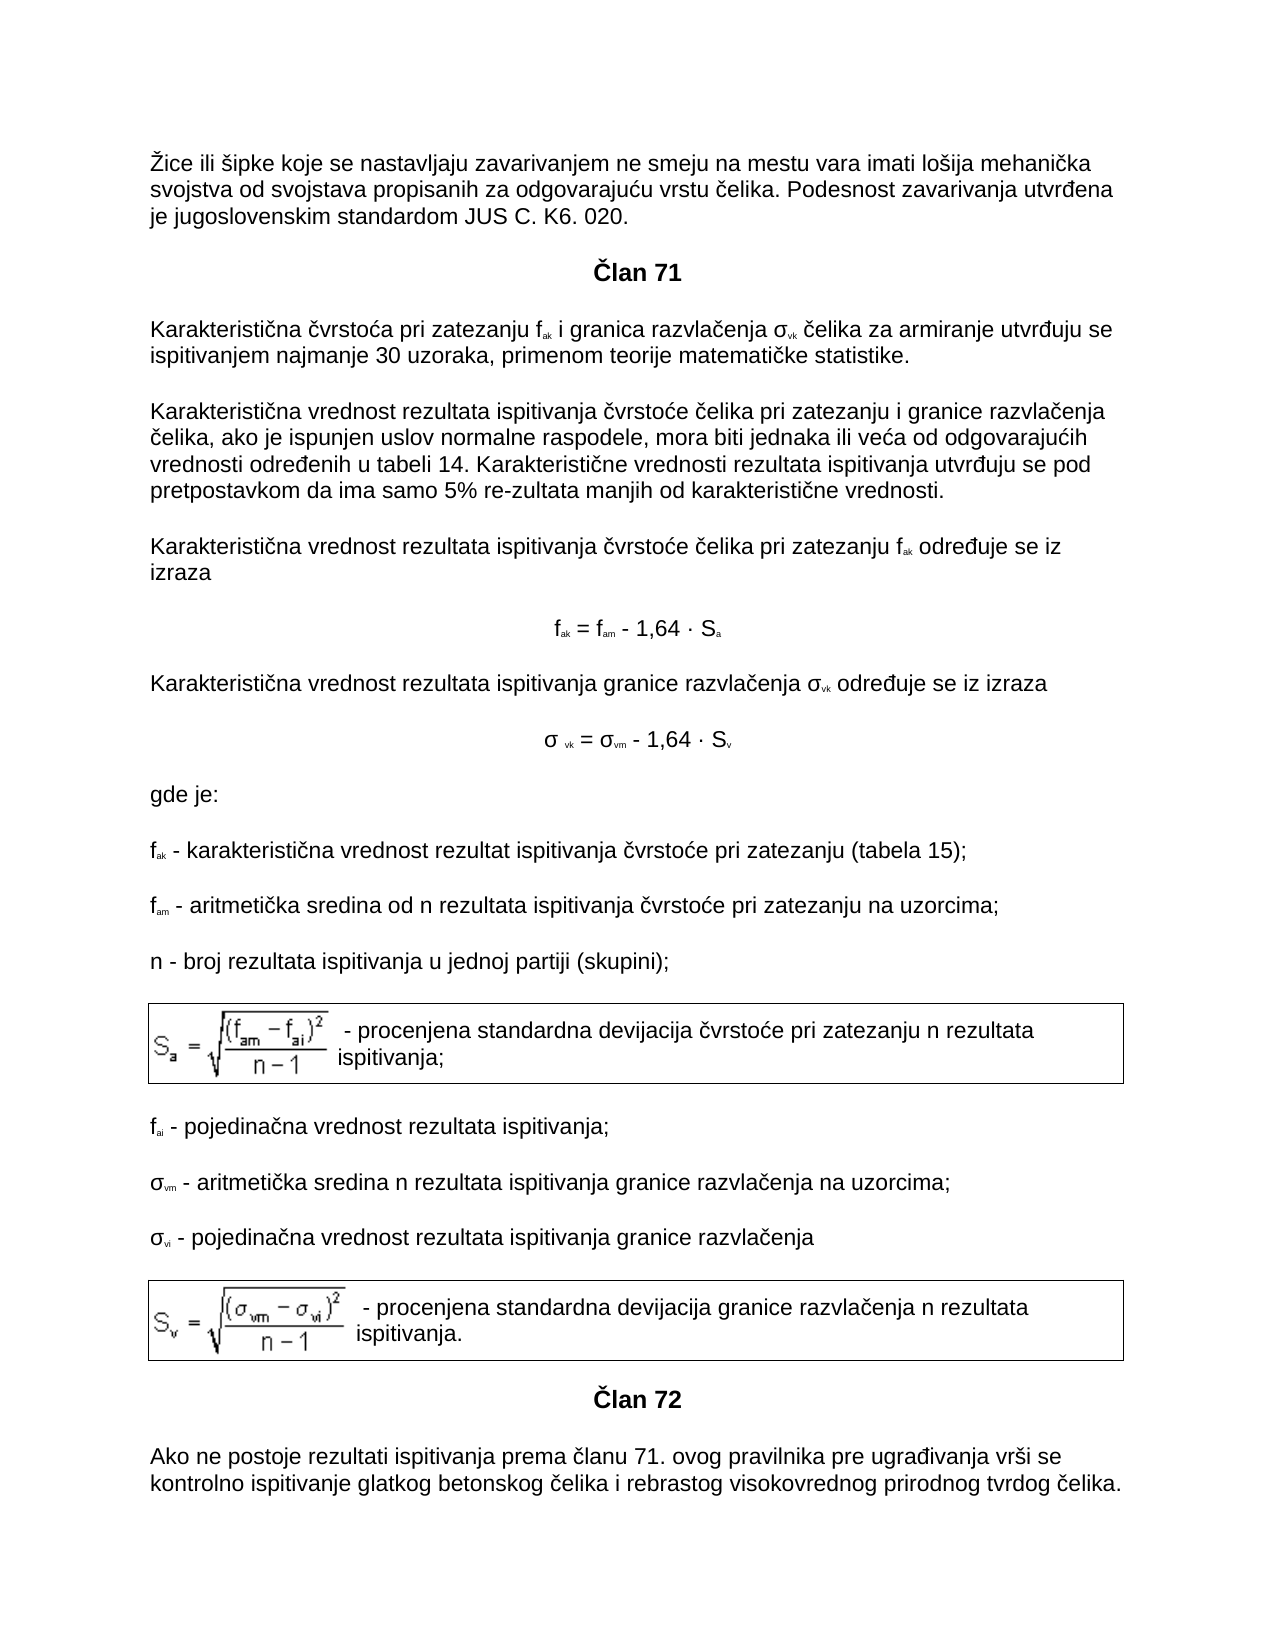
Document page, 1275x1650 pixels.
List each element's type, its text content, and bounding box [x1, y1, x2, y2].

picture [150, 1005, 335, 1082]
table_header - procenjena standardna devijacija čvrstoće pri zatezanju n rezultata ispitivanja; [336, 1004, 1123, 1083]
text fak - karakteristična vrednost rezultat ispitivanja čvrstoće pri zatezanju (tabela 15); [150, 837, 1125, 863]
table_header - procenjena standardna devijacija granice razvlačenja n rezultata ispitivanja. [354, 1281, 1123, 1360]
text Član 71 [150, 258, 1125, 287]
text fam - aritmetička sredina od n rezultata ispitivanja čvrstoće pri zatezanju na uzorcima; [150, 892, 1125, 918]
text gde je: [150, 781, 1125, 807]
text σvi - pojedinačna vrednost rezultata ispitivanja granice razvlačenja [150, 1224, 1125, 1250]
text Član 72 [150, 1385, 1125, 1414]
text Karakteristična vrednost rezultata ispitivanja čvrstoće čelika pri zatezanju i granice razvlačenja čelika, ako je ispunjen uslov normalne raspodele, mora biti jednaka ili veća od odgovarajućih vrednosti određenih u tabeli 14. Karakteristične vrednosti rezultata ispitivanja utvrđuju se pod pretpostavkom da ima samo 5% re-zultata manjih od karakteristične vrednosti. [150, 398, 1125, 503]
text Karakteristična vrednost rezultata ispitivanja granice razvlačenja σvk određuje se iz izraza [150, 670, 1125, 696]
text Ako ne postoje rezultati ispitivanja prema članu 71. ovog pravilnika pre ugrađivanja vrši se kontrolno ispitivanje glatkog betonskog čelika i rebrastog visokovrednog prirodnog tvrdog čelika. [150, 1443, 1125, 1496]
text σvm - aritmetička sredina n rezultata ispitivanja granice razvlačenja na uzorcima; [150, 1168, 1125, 1195]
text σ vk = σvm - 1,64 · Sv [150, 726, 1125, 752]
text Karakteristična vrednost rezultata ispitivanja čvrstoće čelika pri zatezanju fak određuje se iz izraza [150, 533, 1125, 585]
text Karakteristična čvrstoća pri zatezanju fak i granica razvlačenja σvk čelika za armiranje utvrđuju se ispitivanjem najmanje 30 uzoraka, primenom teorije matematičke statistike. [150, 316, 1125, 369]
text fai - pojedinačna vrednost rezultata ispitivanja; [150, 1113, 1125, 1139]
text fak = fam - 1,64 · Sa [150, 614, 1125, 641]
picture [150, 1281, 352, 1359]
text n - broj rezultata ispitivanja u jednoj partiji (skupini); [150, 948, 1125, 974]
text Žice ili šipke koje se nastavljaju zavarivanjem ne smeju na mestu vara imati lošija mehanička svojstva od svojstava propisanih za odgovarajuću vrstu čelika. Podesnost zavarivanja utvrđena je jugoslovenskim standardom JUS C. K6. 020. [150, 150, 1125, 229]
